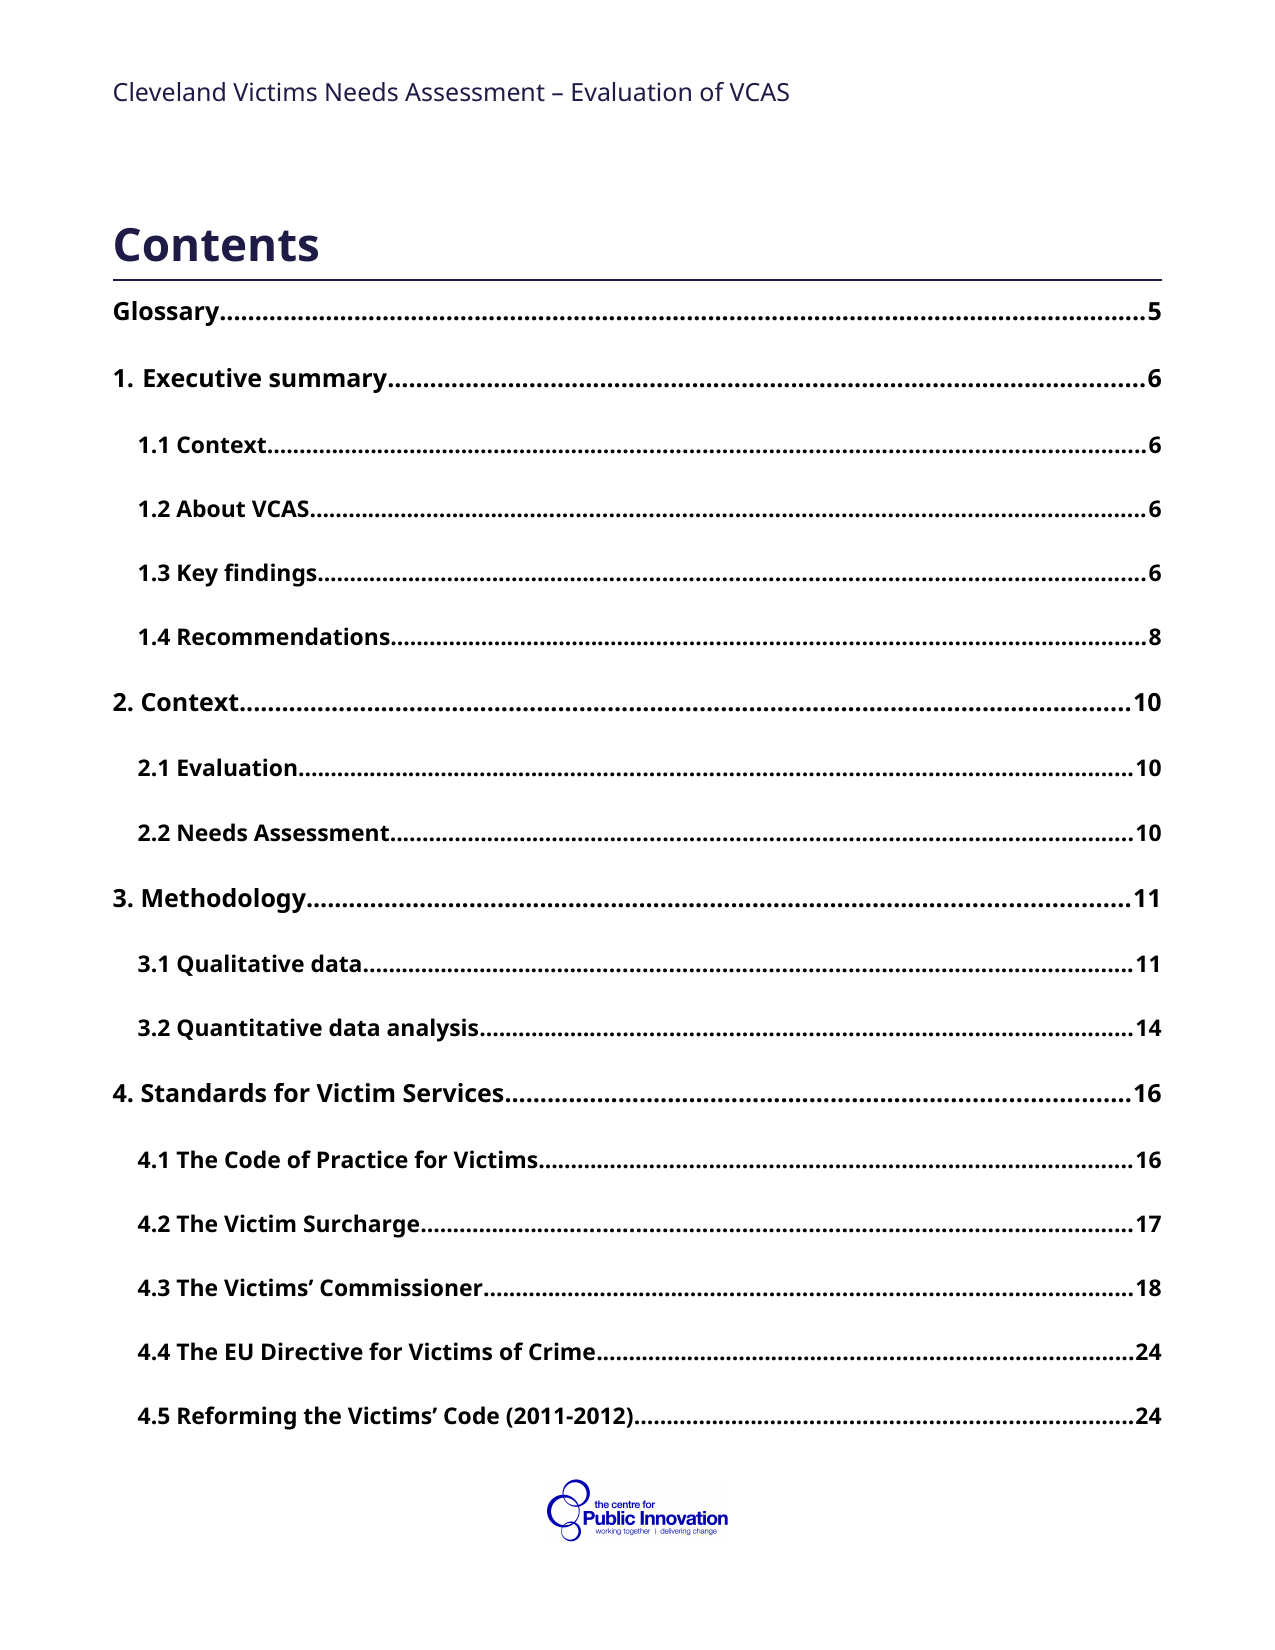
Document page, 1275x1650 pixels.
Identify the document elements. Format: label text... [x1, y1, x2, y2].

text 3.1 Qualitative data 11 [137, 948, 1162, 979]
text 1.1 Context 6 [137, 429, 1162, 460]
picture [546, 1478, 729, 1543]
text 3.2 Quantitative data analysis 14 [137, 1012, 1162, 1043]
text 1.3 Key findings 6 [137, 557, 1162, 588]
text 4.2 The Victim Surcharge 17 [137, 1208, 1162, 1239]
text 4.1 The Code of Practice for Victims 16 [137, 1144, 1162, 1175]
text 1. Executive summary 6 [112, 361, 1162, 395]
text 1.2 About VCAS 6 [137, 493, 1162, 524]
text 2.2 Needs Assessment 10 [137, 816, 1162, 848]
text 4.3 The Victims’ Commissioner 18 [137, 1272, 1162, 1303]
text 2.1 Evaluation 10 [137, 752, 1162, 784]
subtitle Contents [112, 212, 1162, 281]
text 1.4 Recommendations 8 [137, 621, 1162, 652]
text 2. Context 10 [112, 685, 1162, 719]
text 3. Methodology 11 [112, 881, 1162, 914]
text 4. Standards for Victim Services 16 [112, 1076, 1162, 1110]
text Glossary 5 [112, 294, 1162, 328]
text 4.5 Reforming the Victims’ Code (2011-2012) 24 [137, 1400, 1162, 1431]
text 4.4 The EU Directive for Victims of Crime 24 [137, 1336, 1162, 1367]
